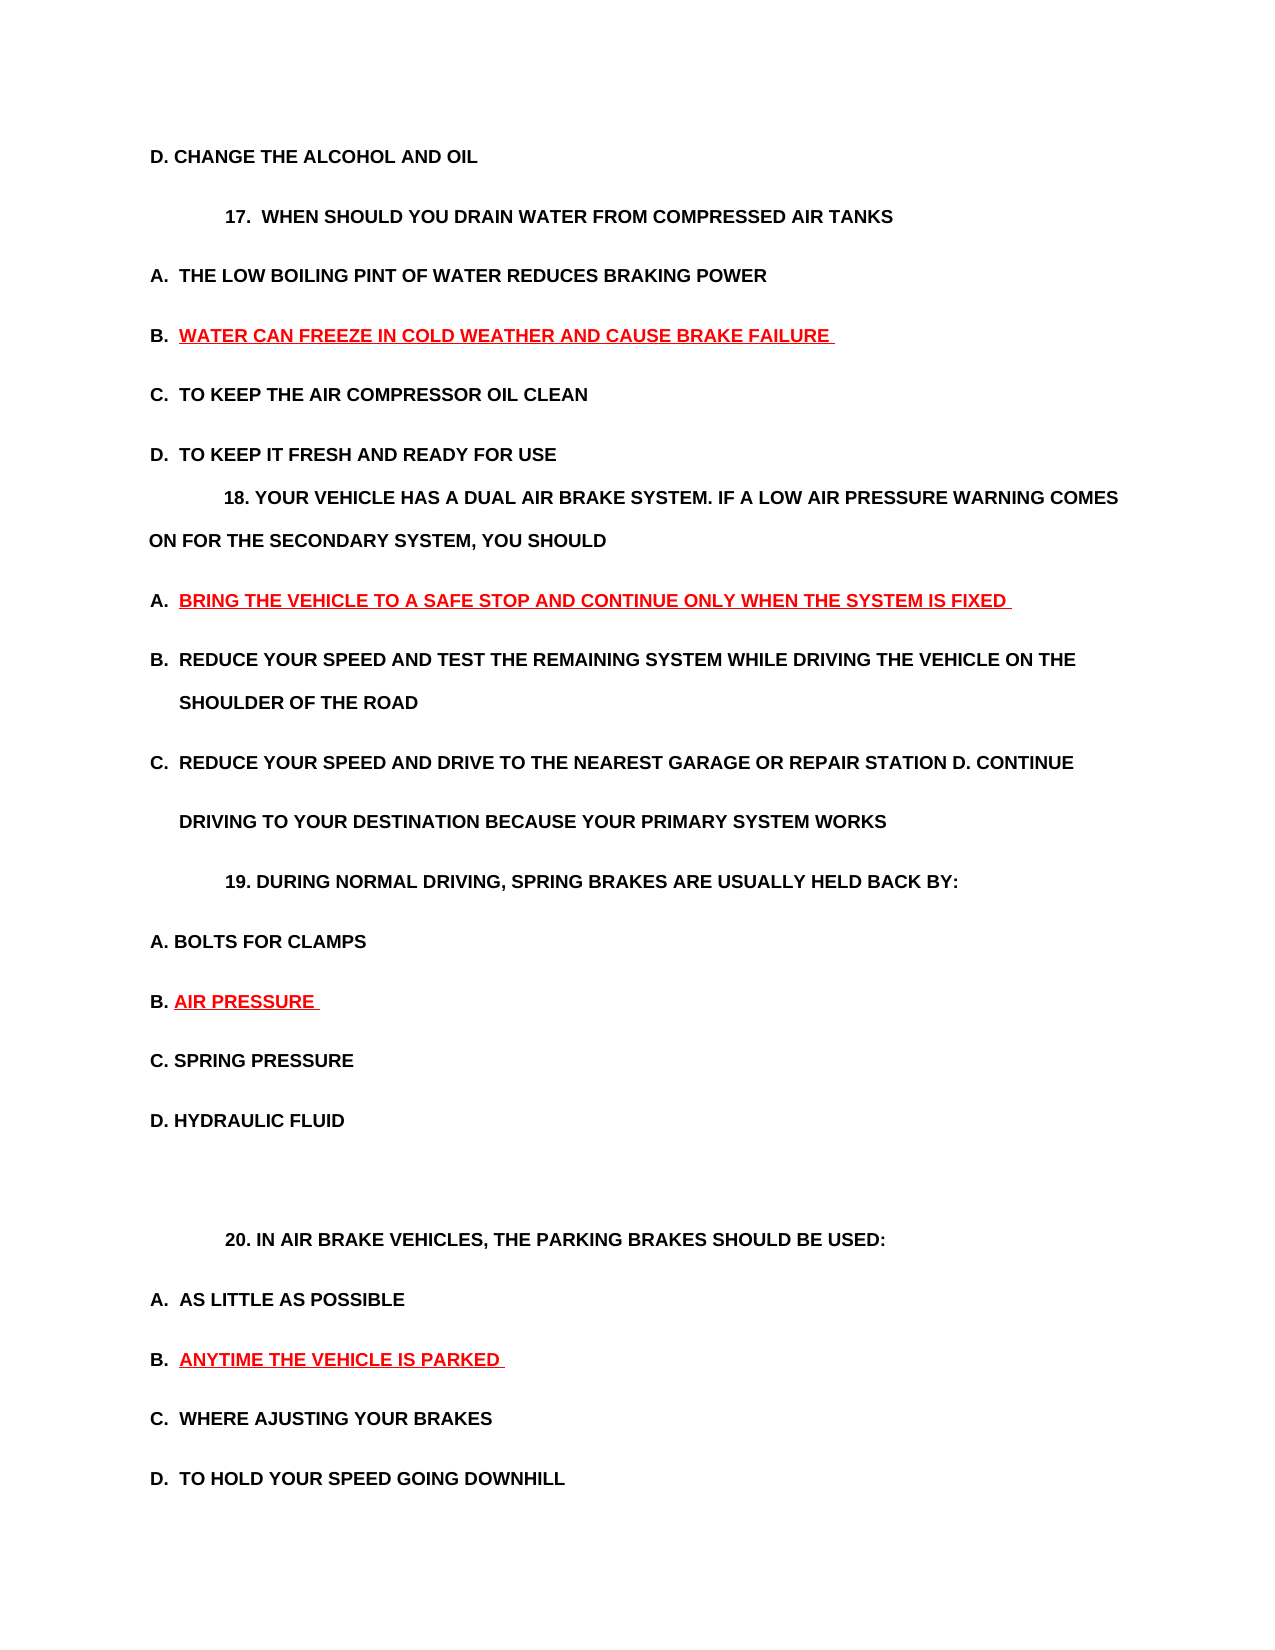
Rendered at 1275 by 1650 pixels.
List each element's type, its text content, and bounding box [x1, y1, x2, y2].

list WATER CAN FREEZE IN COLD WEATHER AND CAUSE BRAKE FAILURE [150, 324, 1125, 346]
list REDUCE YOUR SPEED AND TEST THE REMAINING SYSTEM WHILE DRIVING THE VEHICLE ON THE SHOULDER OF THE ROAD [150, 649, 1125, 713]
list SPRING PRESSURE [150, 1050, 1125, 1072]
list TO HOLD YOUR SPEED GOING DOWNHILL [150, 1467, 1125, 1489]
list REDUCE YOUR SPEED AND DRIVE TO THE NEAREST GARAGE OR REPAIR STATION D. CONTINUE DRIVING TO YOUR DESTINATION BECAUSE YOUR PRIMARY SYSTEM WORKS [150, 751, 1125, 833]
text 19. DURING NORMAL DRIVING, SPRING BRAKES ARE USUALLY HELD BACK BY: [225, 871, 1125, 893]
list TO KEEP IT FRESH AND READY FOR USE [150, 444, 1125, 466]
list ANYTIME THE VEHICLE IS PARKED [150, 1348, 1125, 1370]
list THE LOW BOILING PINT OF WATER REDUCES BRAKING POWER [150, 265, 1125, 287]
text 18. YOUR VEHICLE HAS A DUAL AIR BRAKE SYSTEM. IF A LOW AIR PRESSURE WARNING COMES ON FOR THE SECONDARY SYSTEM, YOU SHOULD [148, 487, 1125, 551]
list WHERE AJUSTING YOUR BRAKES [150, 1408, 1125, 1429]
list TO KEEP THE AIR COMPRESSOR OIL CLEAN [150, 384, 1125, 406]
text 20. IN AIR BRAKE VEHICLES, THE PARKING BRAKES SHOULD BE USED: [225, 1229, 1125, 1251]
text 17. WHEN SHOULD YOU DRAIN WATER FROM COMPRESSED AIR TANKS [225, 205, 1125, 227]
list HYDRAULIC FLUID [150, 1109, 1125, 1131]
list CHANGE THE ALCOHOL AND OIL [150, 146, 1125, 167]
list AIR PRESSURE [150, 990, 1125, 1012]
list AS LITTLE AS POSSIBLE [150, 1289, 1125, 1310]
list BRING THE VEHICLE TO A SAFE STOP AND CONTINUE ONLY WHEN THE SYSTEM IS FIXED [150, 589, 1125, 611]
list BOLTS FOR CLAMPS [150, 931, 1125, 952]
